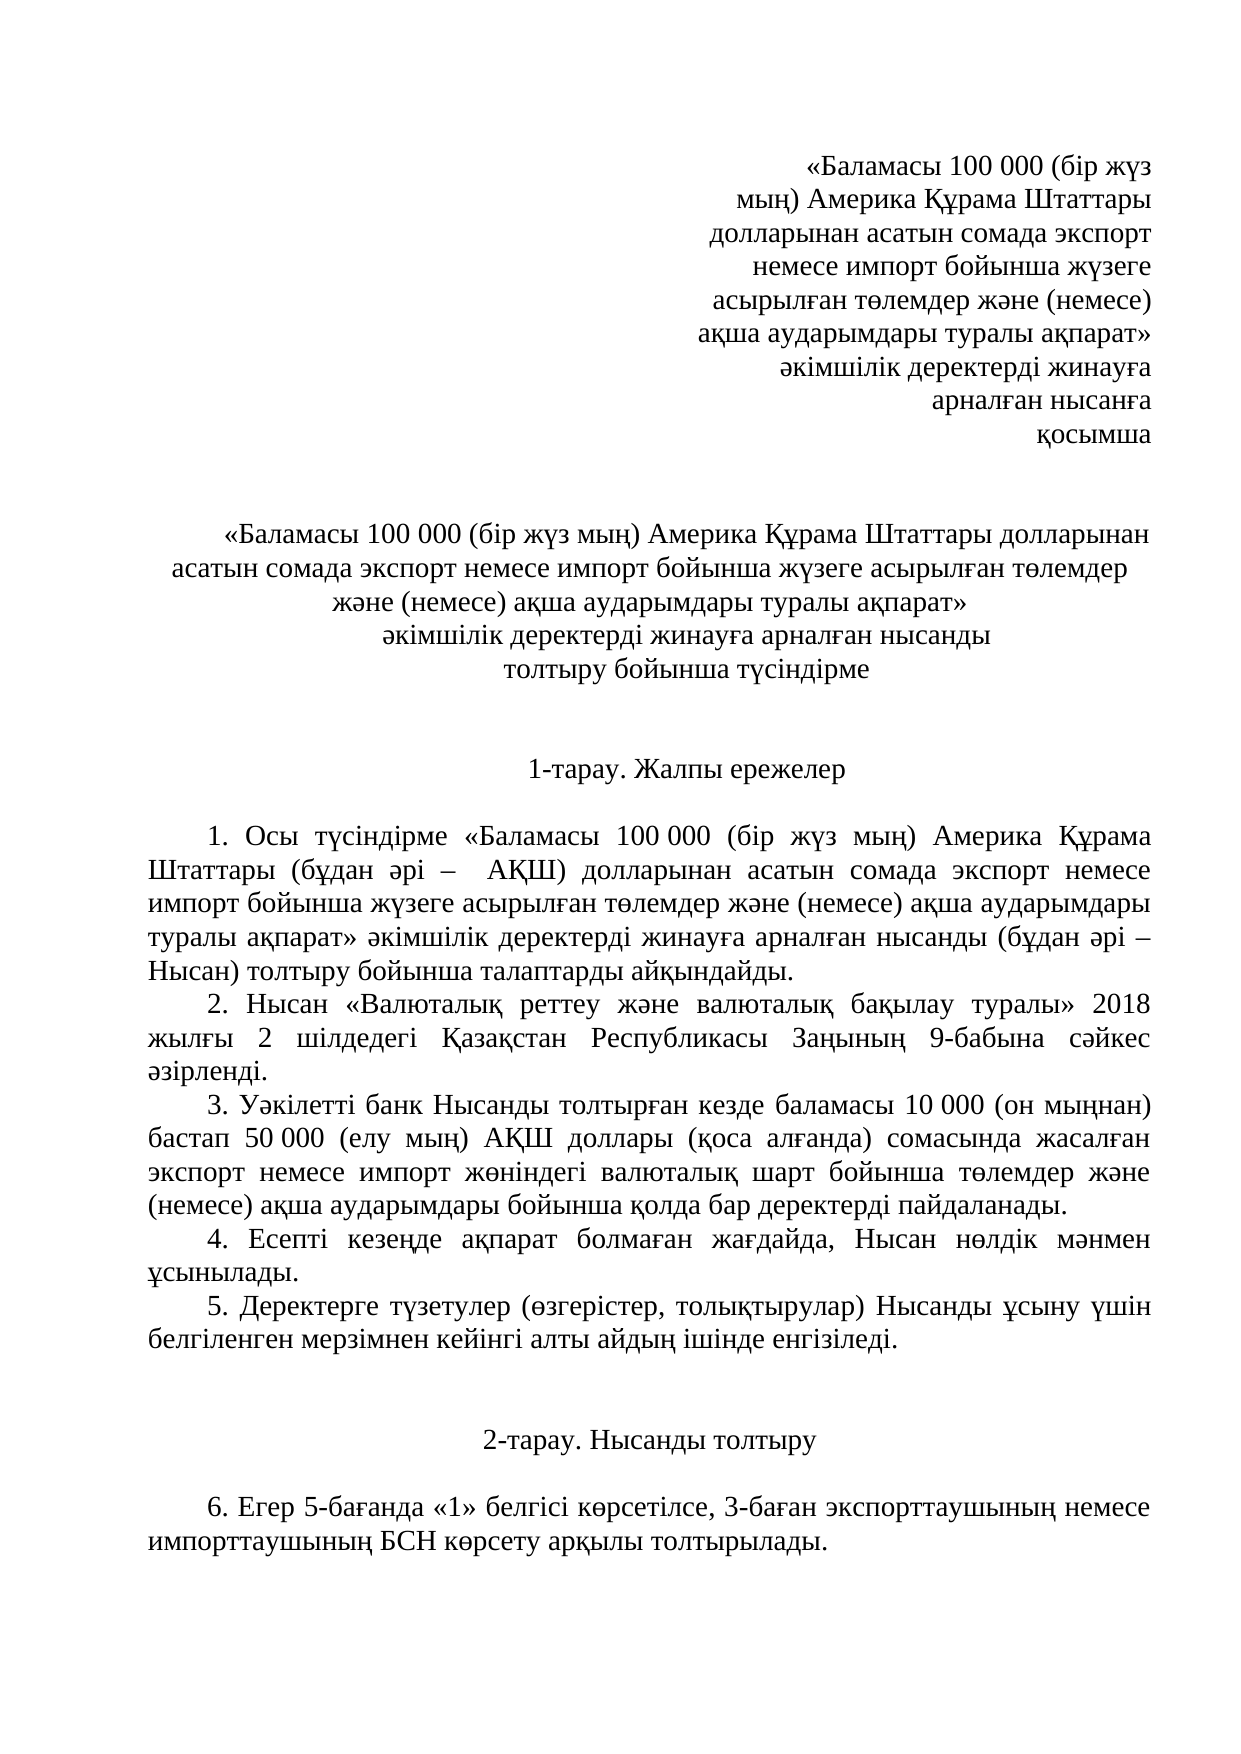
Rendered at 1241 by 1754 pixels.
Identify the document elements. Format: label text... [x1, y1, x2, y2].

text 6. Егер 5-бағанда «1» белгісі көрсетілсе, 3-баған экспорттаушының немесе импорттаушының БСН көрсету арқылы толтырылады. [148, 1489, 1152, 1556]
text «Баламасы 100 000 (бір жүз мың) Америка Құрама Штаттары долларынан асатын сомада экспорт немесе импорт бойынша жүзеге асырылған төлемдер және (немесе) ақша аударымдары туралы ақпарат» [148, 517, 1152, 617]
text әкімшілік деректерді жинауға арналған нысанды [148, 617, 1152, 651]
text 5. Деректерге түзетулер (өзгерістер, толықтырулар) Нысанды ұсыну үшін белгіленген мерзімнен кейінгі алты айдың ішінде енгізіледі. [148, 1288, 1152, 1355]
text 3. Уәкілетті банк Нысанды толтырған кезде баламасы 10 000 (он мыңнан) бастап 50 000 (елу мың) АҚШ доллары (қоса алғанда) сомасында жасалған экспорт немесе импорт жөніндегі валюталық шарт бойынша төлемдер және (немесе) ақша аударымдары бойынша қолда бар деректерді пайдаланады. [148, 1087, 1152, 1221]
text 4. Есепті кезеңде ақпарат болмаған жағдайда, Нысан нөлдік мәнмен ұсынылады. [148, 1221, 1152, 1288]
text толтыру бойынша түсіндірме [148, 651, 1152, 684]
text 1. Осы түсіндірме «Баламасы 100 000 (бір жүз мың) Америка Құрама Штаттары (бұдан әрі – АҚШ) долларынан асатын сомада экспорт немесе импорт бойынша жүзеге асырылған төлемдер және (немесе) ақша аударымдары туралы ақпарат» әкімшілік деректерді жинауға арналған нысанды (бұдан әрі – Нысан) толтыру бойынша талаптарды айқындайды. [148, 818, 1152, 986]
text 2. Нысан «Валюталық реттеу және валюталық бақылау туралы» 2018 жылғы 2 шілдедегі Қазақстан Республикасы Заңының 9-бабына сәйкес әзірленді. [148, 986, 1152, 1087]
text «Баламасы 100 000 (бір жүз мың) Америка Құрама Штаттары долларынан асатын сомада экспорт немесе импорт бойынша жүзеге асырылған төлемдер және (немесе) ақша аударымдары туралы ақпарат» әкімшілік деректерді жинауға арналған нысанға [664, 148, 1152, 416]
text қосымша [664, 416, 1152, 449]
text 1-тарау. Жалпы ережелер [148, 751, 1152, 785]
text 2-тарау. Нысанды толтыру [148, 1422, 1152, 1456]
